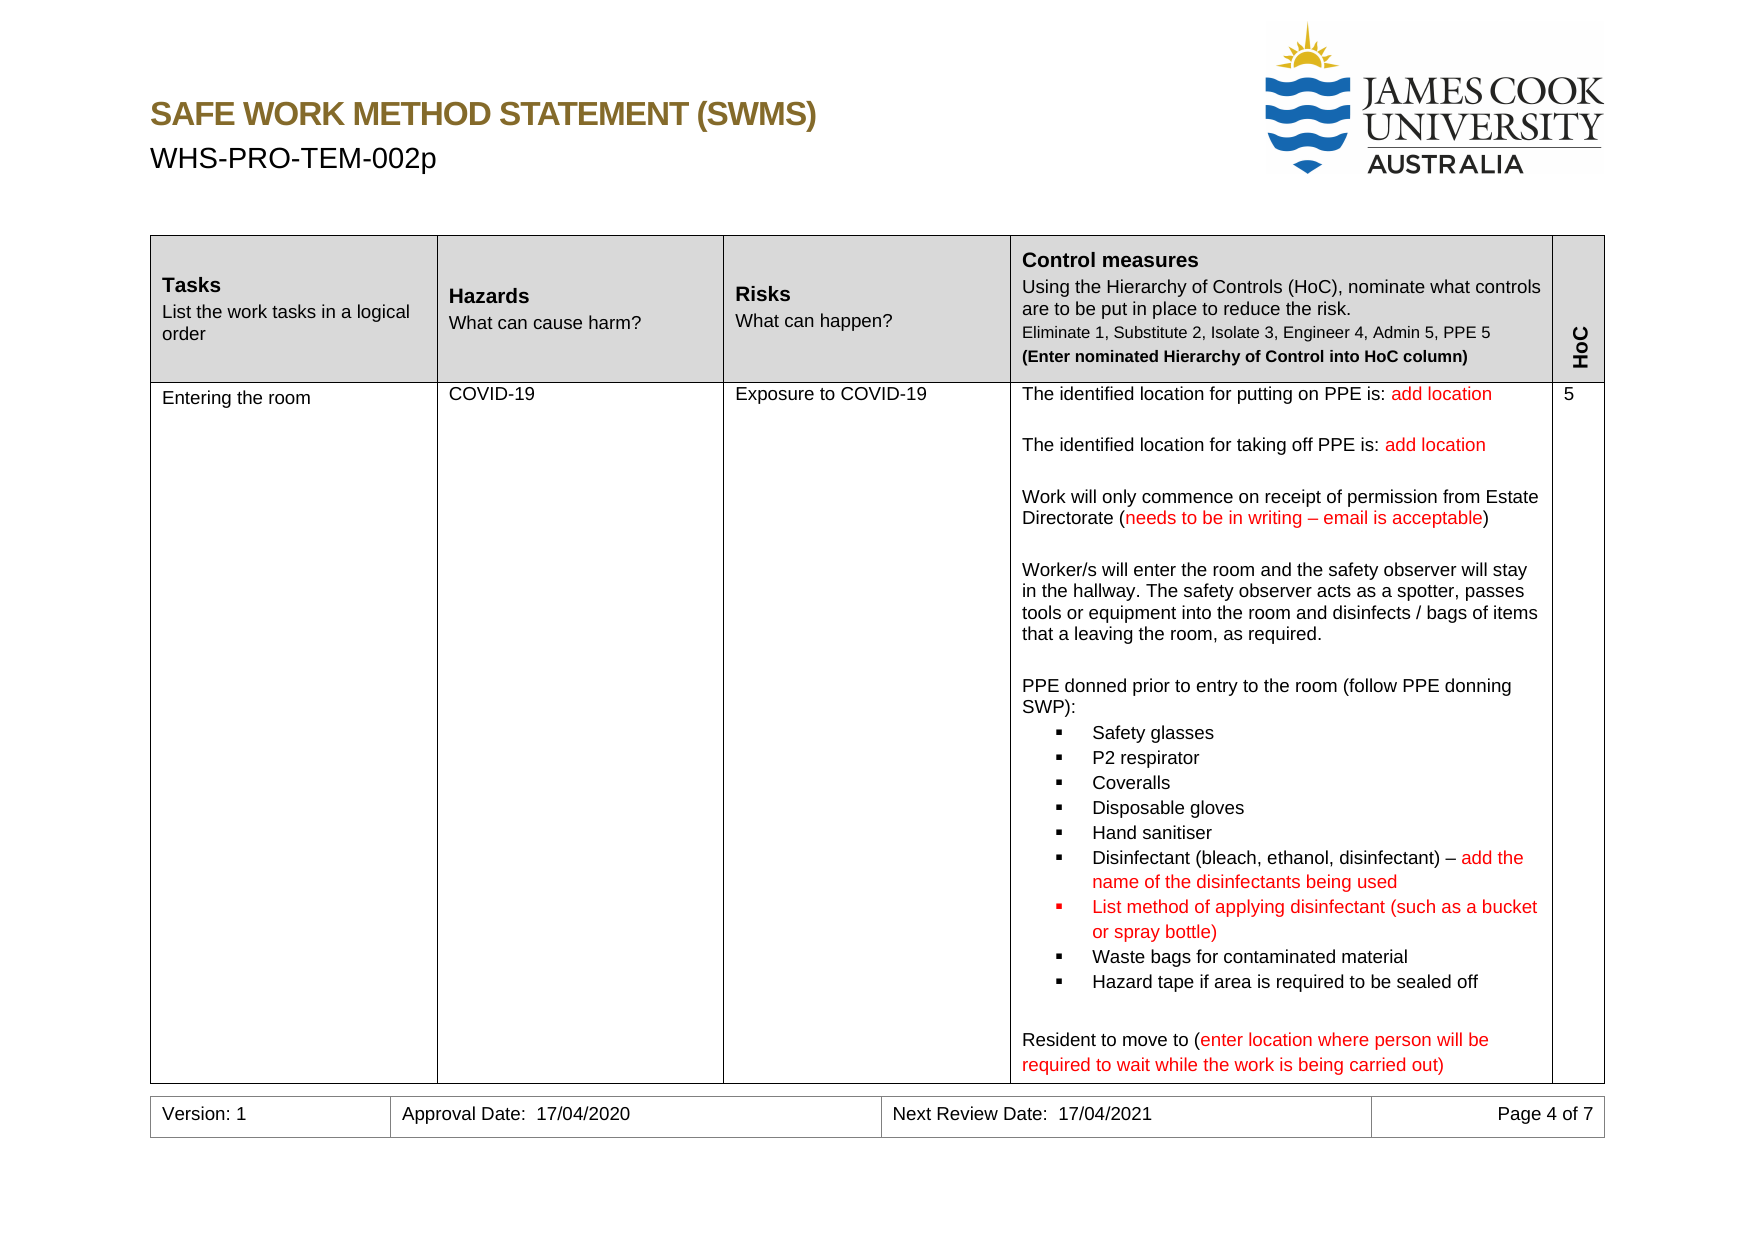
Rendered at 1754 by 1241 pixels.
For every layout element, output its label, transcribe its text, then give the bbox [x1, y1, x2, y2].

table_header Hazards What can cause harm? [438, 236, 723, 382]
table_cell Exposure to COVID-19 [724, 383, 1010, 1083]
table_header Tasks List the work tasks in a logical order [151, 236, 437, 382]
table_header Risks What can happen? [724, 236, 1010, 382]
table_cell Entering the room [151, 383, 437, 1083]
picture [1265, 21, 1605, 174]
table_cell 5 [1553, 383, 1604, 1083]
table_header Control measures Using the Hierarchy of Controls (HoC), nominate what controls are to be put in place to reduce the risk. Eliminate 1, Substitute 2, Isolate 3, Engineer 4, Admin 5, PPE 5 (Enter nominated Hierarchy of Control into HoC column) [1011, 236, 1552, 382]
table_header HoC [1553, 236, 1604, 382]
table_cell COVID-19 [438, 383, 723, 1083]
